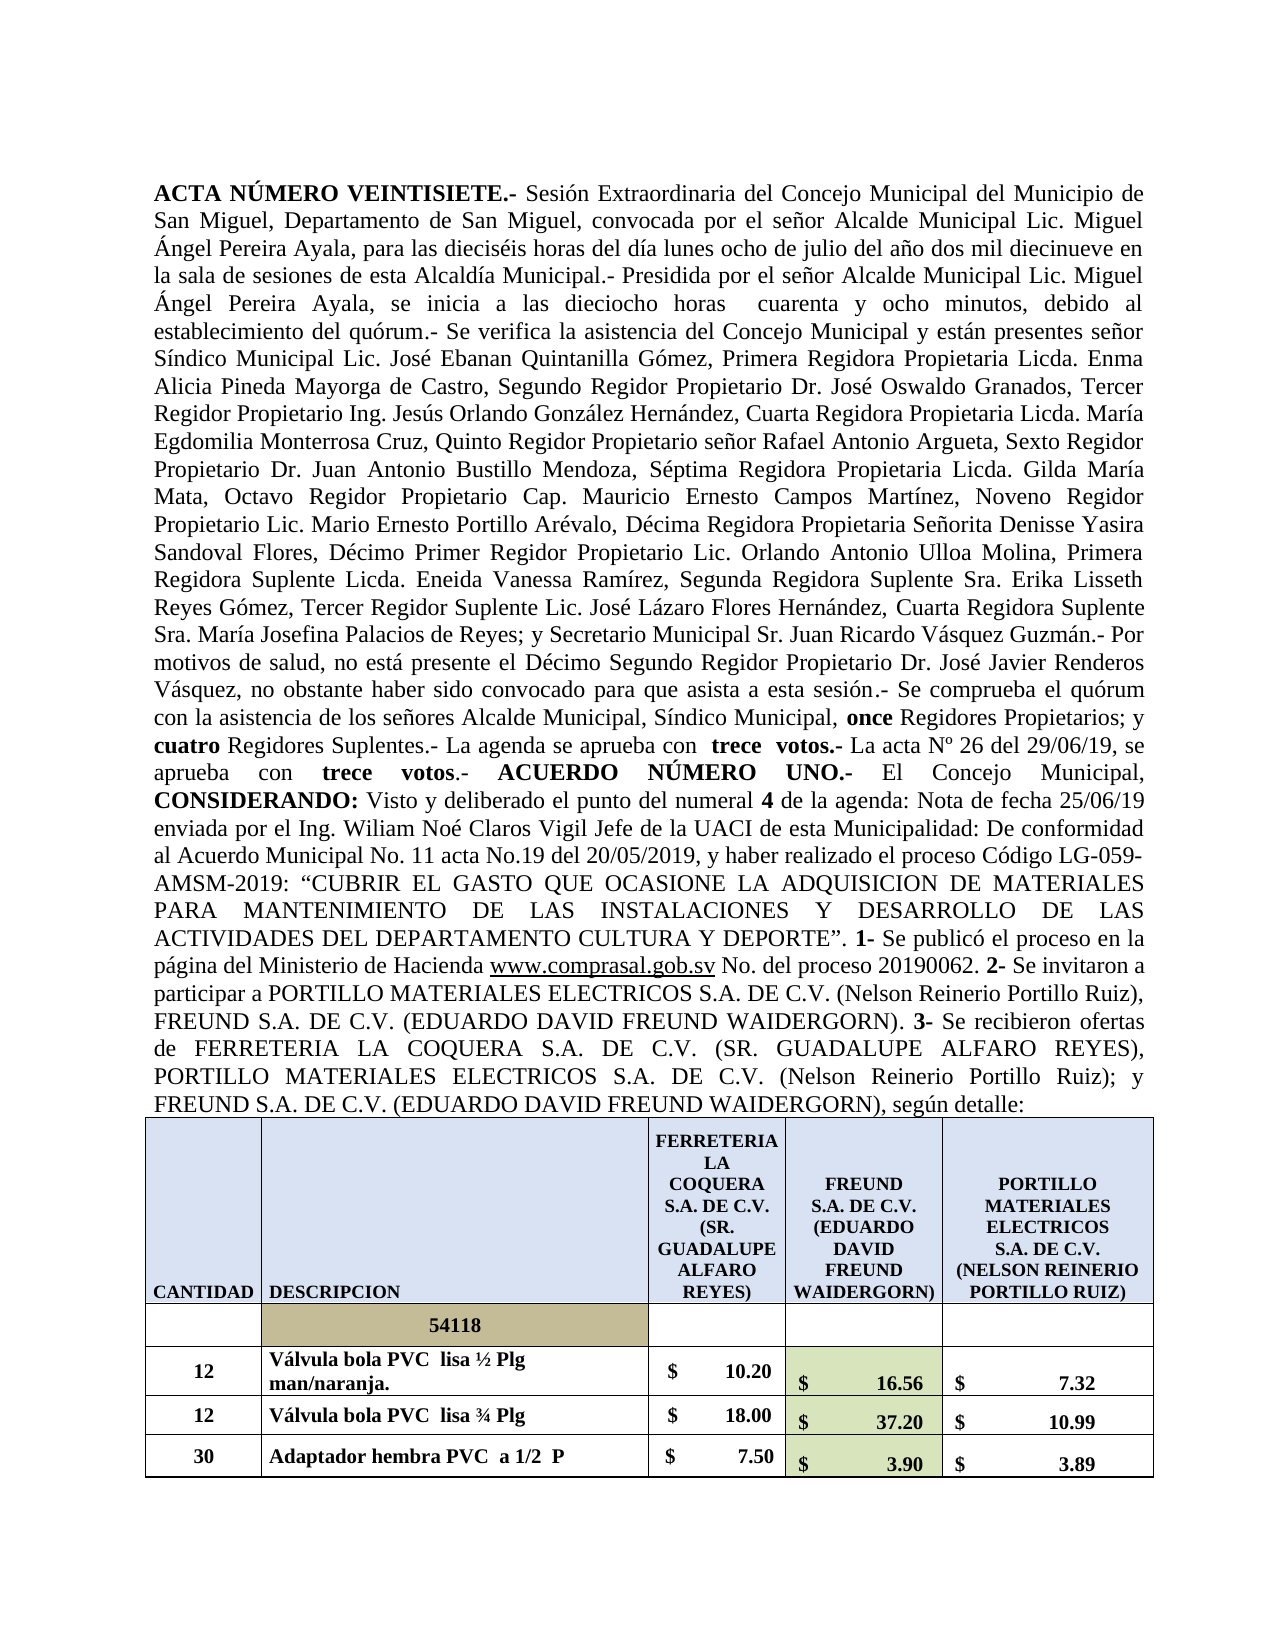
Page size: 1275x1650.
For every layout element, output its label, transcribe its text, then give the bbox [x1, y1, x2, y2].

table_cell $ 3.89 [943, 1435, 1153, 1476]
table_header PORTILLO MATERIALES ELECTRICOS S.A. DE C.V. (NELSON REINERIO PORTILLO RUIZ) [943, 1118, 1153, 1302]
table_header DESCRIPCION [262, 1118, 648, 1302]
table_cell [146, 1304, 261, 1346]
table_cell 30 [146, 1435, 261, 1476]
table_cell $ 18.00 [649, 1396, 785, 1434]
table_cell Adaptador hembra PVC a 1/2 P [262, 1435, 648, 1476]
table_cell [943, 1304, 1153, 1346]
table_cell $ 3.90 [786, 1435, 942, 1476]
table_cell Válvula bola PVC lisa ½ Plg man/naranja. [262, 1347, 648, 1395]
table_cell [649, 1304, 785, 1346]
table_cell $ 10.20 [649, 1347, 785, 1395]
table_cell $ 37.20 [786, 1396, 942, 1434]
table_cell 12 [146, 1396, 261, 1434]
table_cell $ 16.56 [786, 1347, 942, 1395]
table_header CANTIDAD [146, 1118, 261, 1302]
table_cell 12 [146, 1347, 261, 1395]
table_cell 54118 [262, 1304, 648, 1346]
text ACTA NÚMERO VEINTISIETE.- Sesión Extraordinaria del Concejo Municipal del Municipio de San Miguel, Departamento de San Miguel, convocada por el señor Alcalde Municipal Lic. Miguel Ángel Pereira Ayala, para las dieciséis horas del día lunes ocho de julio del año dos mil diecinueve en la sala de sesiones de esta Alcaldía Municipal.- Presidida por el señor Alcalde Municipal Lic. Miguel Ángel Pereira Ayala, se inicia a las dieciocho horas cuarenta y ocho minutos, debido al establecimiento del quórum.- Se verifica la asistencia del Concejo Municipal y están presentes señor Síndico Municipal Lic. José Ebanan Quintanilla Gómez, Primera Regidora Propietaria Licda. Enma Alicia Pineda Mayorga de Castro, Segundo Regidor Propietario Dr. José Oswaldo Granados, Tercer Regidor Propietario Ing. Jesús Orlando González Hernández, Cuarta Regidora Propietaria Licda. María Egdomilia Monterrosa Cruz, Quinto Regidor Propietario señor Rafael Antonio Argueta, Sexto Regidor Propietario Dr. Juan Antonio Bustillo Mendoza, Séptima Regidora Propietaria Licda. Gilda María Mata, Octavo Regidor Propietario Cap. Mauricio Ernesto Campos Martínez, Noveno Regidor Propietario Lic. Mario Ernesto Portillo Arévalo, Décima Regidora Propietaria Señorita Denisse Yasira Sandoval Flores, Décimo Primer Regidor Propietario Lic. Orlando Antonio Ulloa Molina, Primera Regidora Suplente Licda. Eneida Vanessa Ramírez, Segunda Regidora Suplente Sra. Erika Lisseth Reyes Gómez, Tercer Regidor Suplente Lic. José Lázaro Flores Hernández, Cuarta Regidora Suplente Sra. María Josefina Palacios de Reyes; y Secretario Municipal Sr. Juan Ricardo Vásquez Guzmán.- Por motivos de salud, no está presente el Décimo Segundo Regidor Propietario Dr. José Javier Renderos Vásquez, no obstante haber sido convocado para que asista a esta sesión.- Se comprueba el quórum con la asistencia de los señores Alcalde Municipal, Síndico Municipal, once Regidores Propietarios; y cuatro Regidores Suplentes.- La agenda se aprueba con trece votos.- La acta Nº 26 del 29/06/19, se aprueba con trece votos.- ACUERDO NÚMERO UNO.- El Concejo Municipal, CONSIDERANDO: Visto y deliberado el punto del numeral 4 de la agenda: Nota de fecha 25/06/19 enviada por el Ing. Wiliam Noé Claros Vigil Jefe de la UACI de esta Municipalidad: De conformidad al Acuerdo Municipal No. 11 acta No.19 del 20/05/2019, y haber realizado el proceso Código LG-059-AMSM-2019: “CUBRIR EL GASTO QUE OCASIONE LA ADQUISICION DE MATERIALES PARA MANTENIMIENTO DE LAS INSTALACIONES Y DESARROLLO DE LAS ACTIVIDADES DEL DEPARTAMENTO CULTURA Y DEPORTE”. 1- Se publicó el proceso en la página del Ministerio de Hacienda www.comprasal.gob.sv No. del proceso 20190062. 2- Se invitaron a participar a PORTILLO MATERIALES ELECTRICOS S.A. DE C.V. (Nelson Reinerio Portillo Ruiz), FREUND S.A. DE C.V. (EDUARDO DAVID FREUND WAIDERGORN). 3- Se recibieron ofertas de FERRETERIA LA COQUERA S.A. DE C.V. (SR. GUADALUPE ALFARO REYES), PORTILLO MATERIALES ELECTRICOS S.A. DE C.V. (Nelson Reinerio Portillo Ruiz); y FREUND S.A. DE C.V. (EDUARDO DAVID FREUND WAIDERGORN), según detalle: [153, 179, 1145, 1117]
table_header FERRETERIA LA COQUERA S.A. DE C.V.(SR. GUADALUPE ALFARO REYES) [649, 1118, 785, 1302]
table_cell $ 10.99 [943, 1396, 1153, 1434]
table_cell [786, 1304, 942, 1346]
table_cell $ 7.50 [649, 1435, 785, 1476]
table_cell $ 7.32 [943, 1347, 1153, 1395]
table_header FREUND S.A. DE C.V. (EDUARDO DAVID FREUND WAIDERGORN) [786, 1118, 942, 1302]
table_cell Válvula bola PVC lisa ¾ Plg [262, 1396, 648, 1434]
